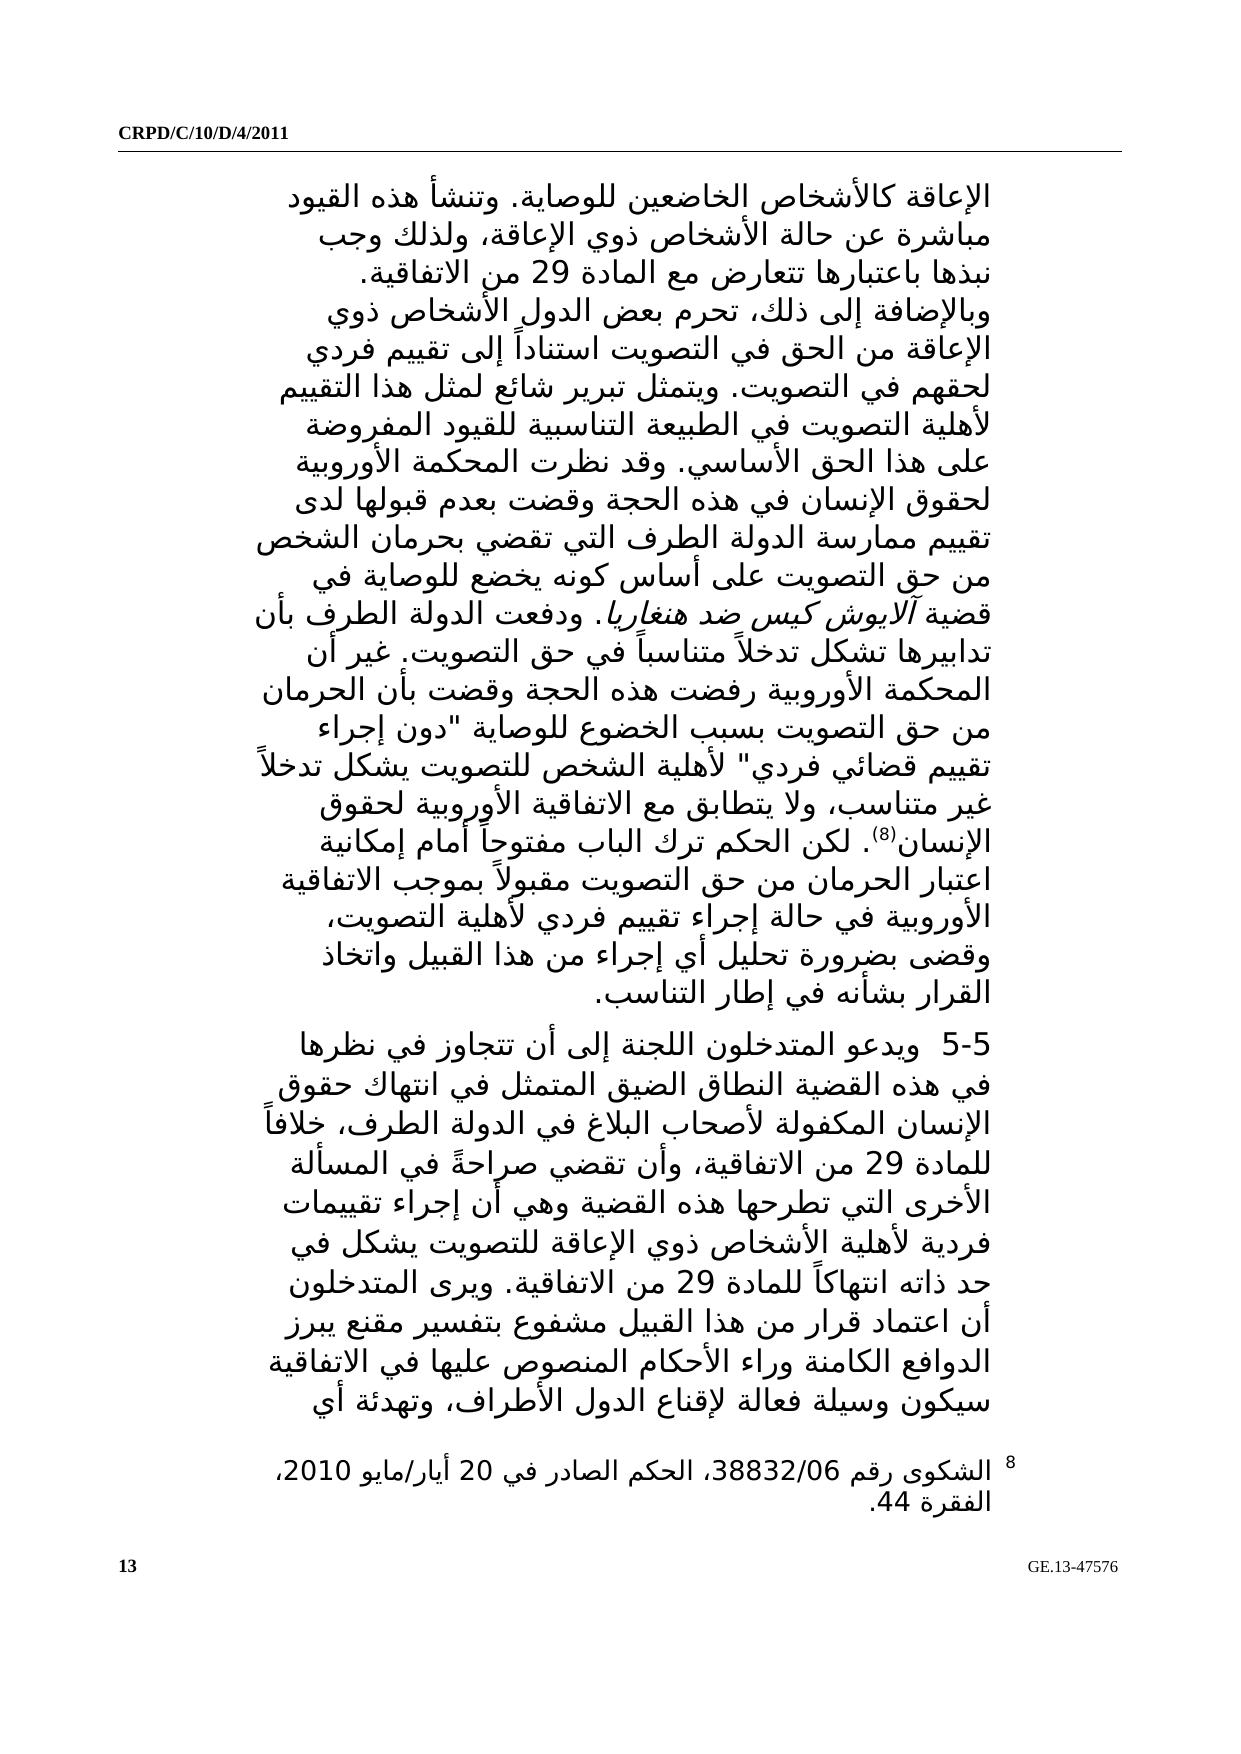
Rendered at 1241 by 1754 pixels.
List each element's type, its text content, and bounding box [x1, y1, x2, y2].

text 5-4 ويشدد المتدخلون على أن تقييد الحق في التصويت بسبب الإعاقة يشكل تمييزاً مباشراً، وهو مبني على تنميط غير مقبول ولا يقوم على التجربة ويصور جميع الأشخاص ذوي الإعاقة كأشخاص عاجزين. وهذا ينطبق أيضاً على التصنيفات التي تستهدف مجموعات فرعية بعينها من ذوي الإعاقة كالأشخاص الخاضعين للوصاية. وتنشأ هذه القيود مباشرة عن حالة الأشخاص ذوي الإعاقة، ولذلك وجب نبذها باعتبارها تتعارض مع المادة 29 من الاتفاقية. وبالإضافة إلى ذلك، تحرم بعض الدول الأشخاص ذوي الإعاقة من الحق في التصويت استناداً إلى تقييم فردي لحقهم في التصويت. ويتمثل تبرير شائع لمثل هذا التقييم لأهلية التصويت في الطبيعة التناسبية للقيود المفروضة على هذا الحق الأساسي. وقد نظرت المحكمة الأوروبية لحقوق الإنسان في هذه الحجة وقضت بعدم قبولها لدى تقييم ممارسة الدولة الطرف التي تقضي بحرمان الشخص من حق التصويت على أساس كونه يخضع للوصاية في قضية آلايوش كيس ضد هنغاريا. ودفعت الدولة الطرف بأن تدابيرها تشكل تدخلاً متناسباً في حق التصويت. غير أن المحكمة الأوروبية رفضت هذه الحجة وقضت بأن الحرمان من حق التصويت بسبب الخضوع للوصاية "دون إجراء تقييم قضائي فردي" لأهلية الشخص للتصويت يشكل تدخلاً غير متناسب، ولا يتطابق مع الاتفاقية الأوروبية لحقوق الإنسان(). لكن الحكم ترك الباب مفتوحاً أمام إمكانية اعتبار الحرمان من حق التصويت مقبولاً بموجب الاتفاقية الأوروبية في حالة إجراء تقييم فردي لأهلية التصويت، وقضى بضرورة تحليل أي إجراء من هذا القبيل واتخاذ القرار بشأنه في إطار التناسب. [248, 177, 992, 1011]
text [248, 1024, 992, 1420]
